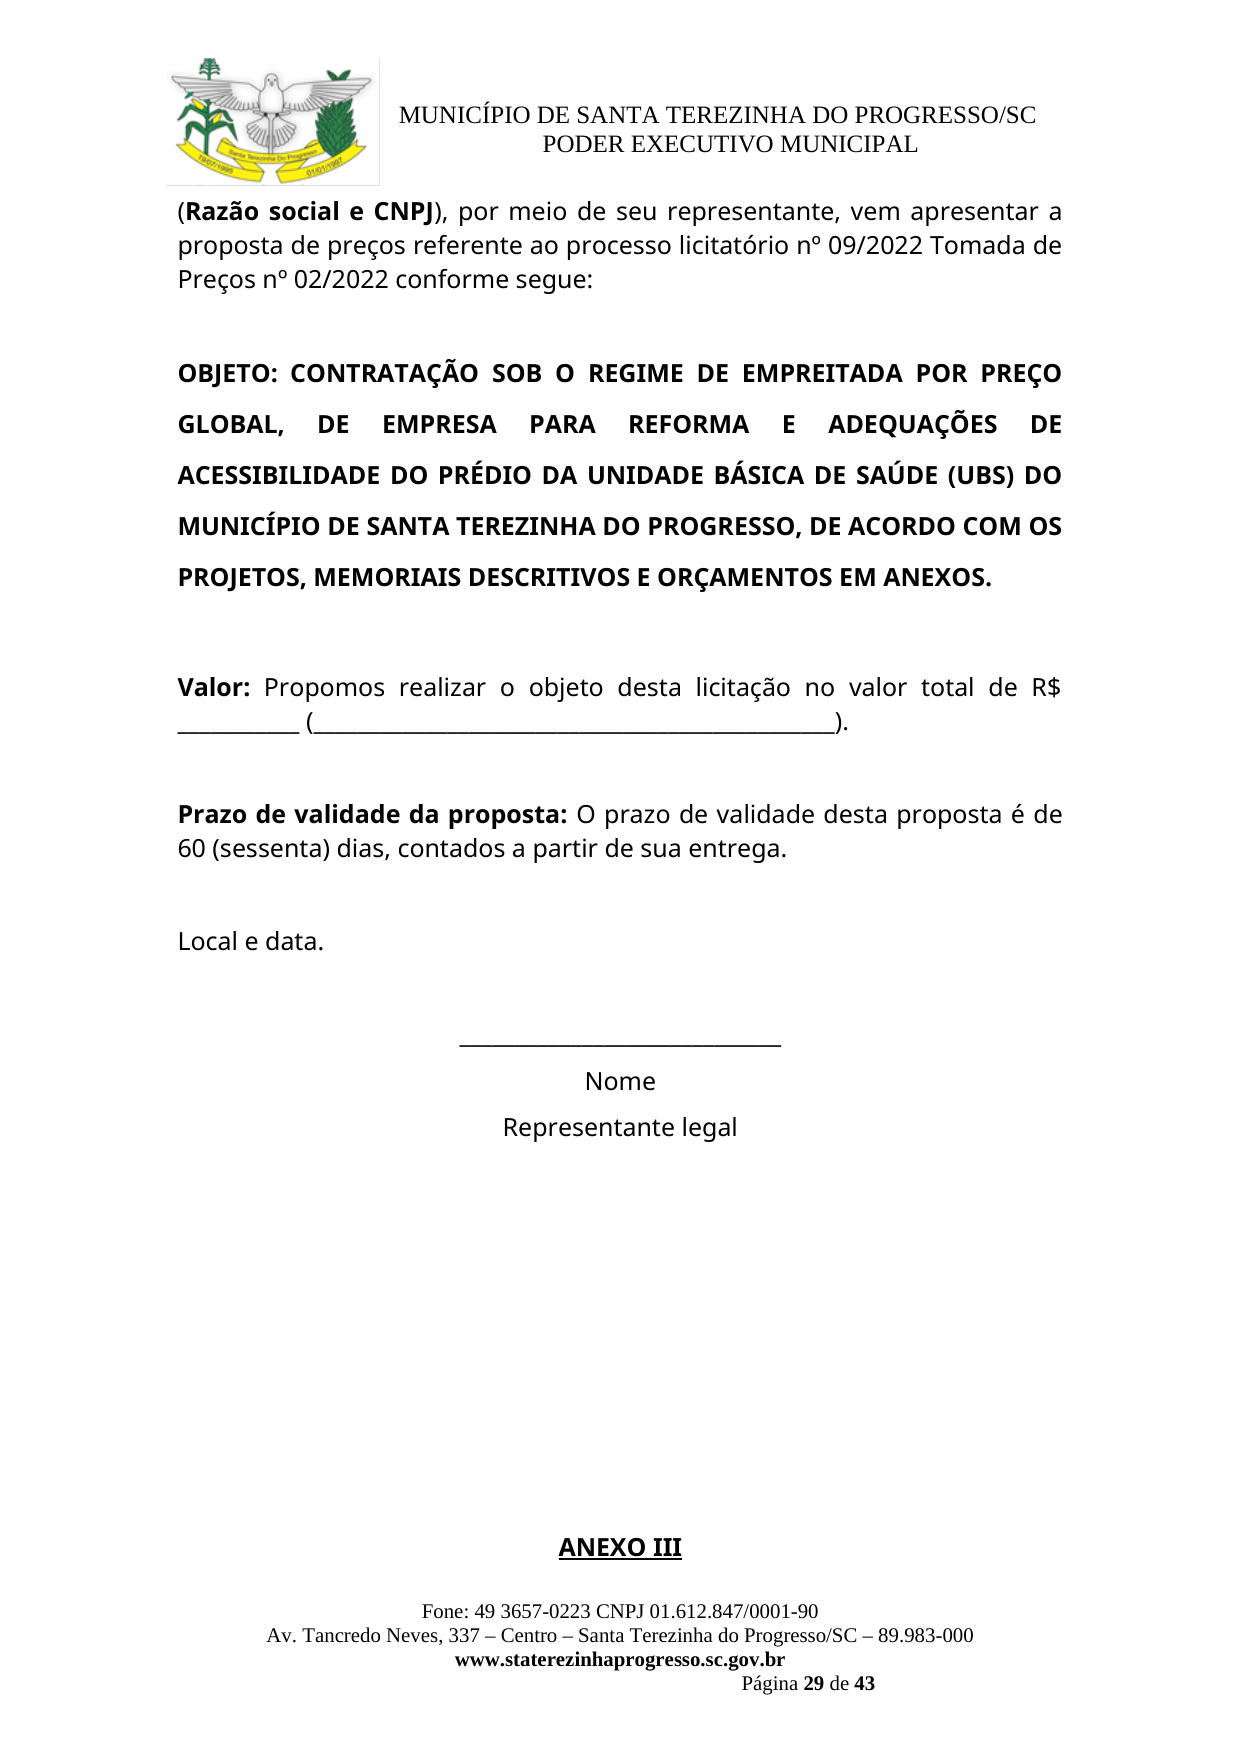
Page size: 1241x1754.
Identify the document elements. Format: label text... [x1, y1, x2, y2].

text OBJETO: CONTRATAÇÃO SOB O REGIME DE EMPREITADA POR PREÇO GLOBAL, DE EMPRESA PARA REFORMA E ADEQUAÇÕES DE ACESSIBILIDADE DO PRÉDIO DA UNIDADE BÁSICA DE SAÚDE (UBS) DO MUNICÍPIO DE SANTA TEREZINHA DO PROGRESSO, DE ACORDO COM OS PROJETOS, MEMORIAIS DESCRITIVOS E ORÇAMENTOS EM ANEXOS. [177, 355, 1063, 593]
text Local e data. [177, 924, 1063, 958]
text _____________________________ [177, 1017, 1063, 1051]
text Valor: Propomos realizar o objeto desta licitação no valor total de R$ ___________ (_______________________________________________). [177, 669, 1063, 738]
text (Razão social e CNPJ), por meio de seu representante, vem apresentar a proposta de preços referente ao processo licitatório nº 09/2022 Tomada de Preços nº 02/2022 conforme segue: [177, 194, 1063, 296]
picture [165, 58, 381, 187]
text Nome [177, 1063, 1063, 1098]
text Representante legal [177, 1110, 1063, 1144]
text Prazo de validade da proposta: O prazo de validade desta proposta é de 60 (sessenta) dias, contados a partir de sua entrega. [177, 797, 1063, 865]
text ANEXO III [177, 1529, 1063, 1563]
